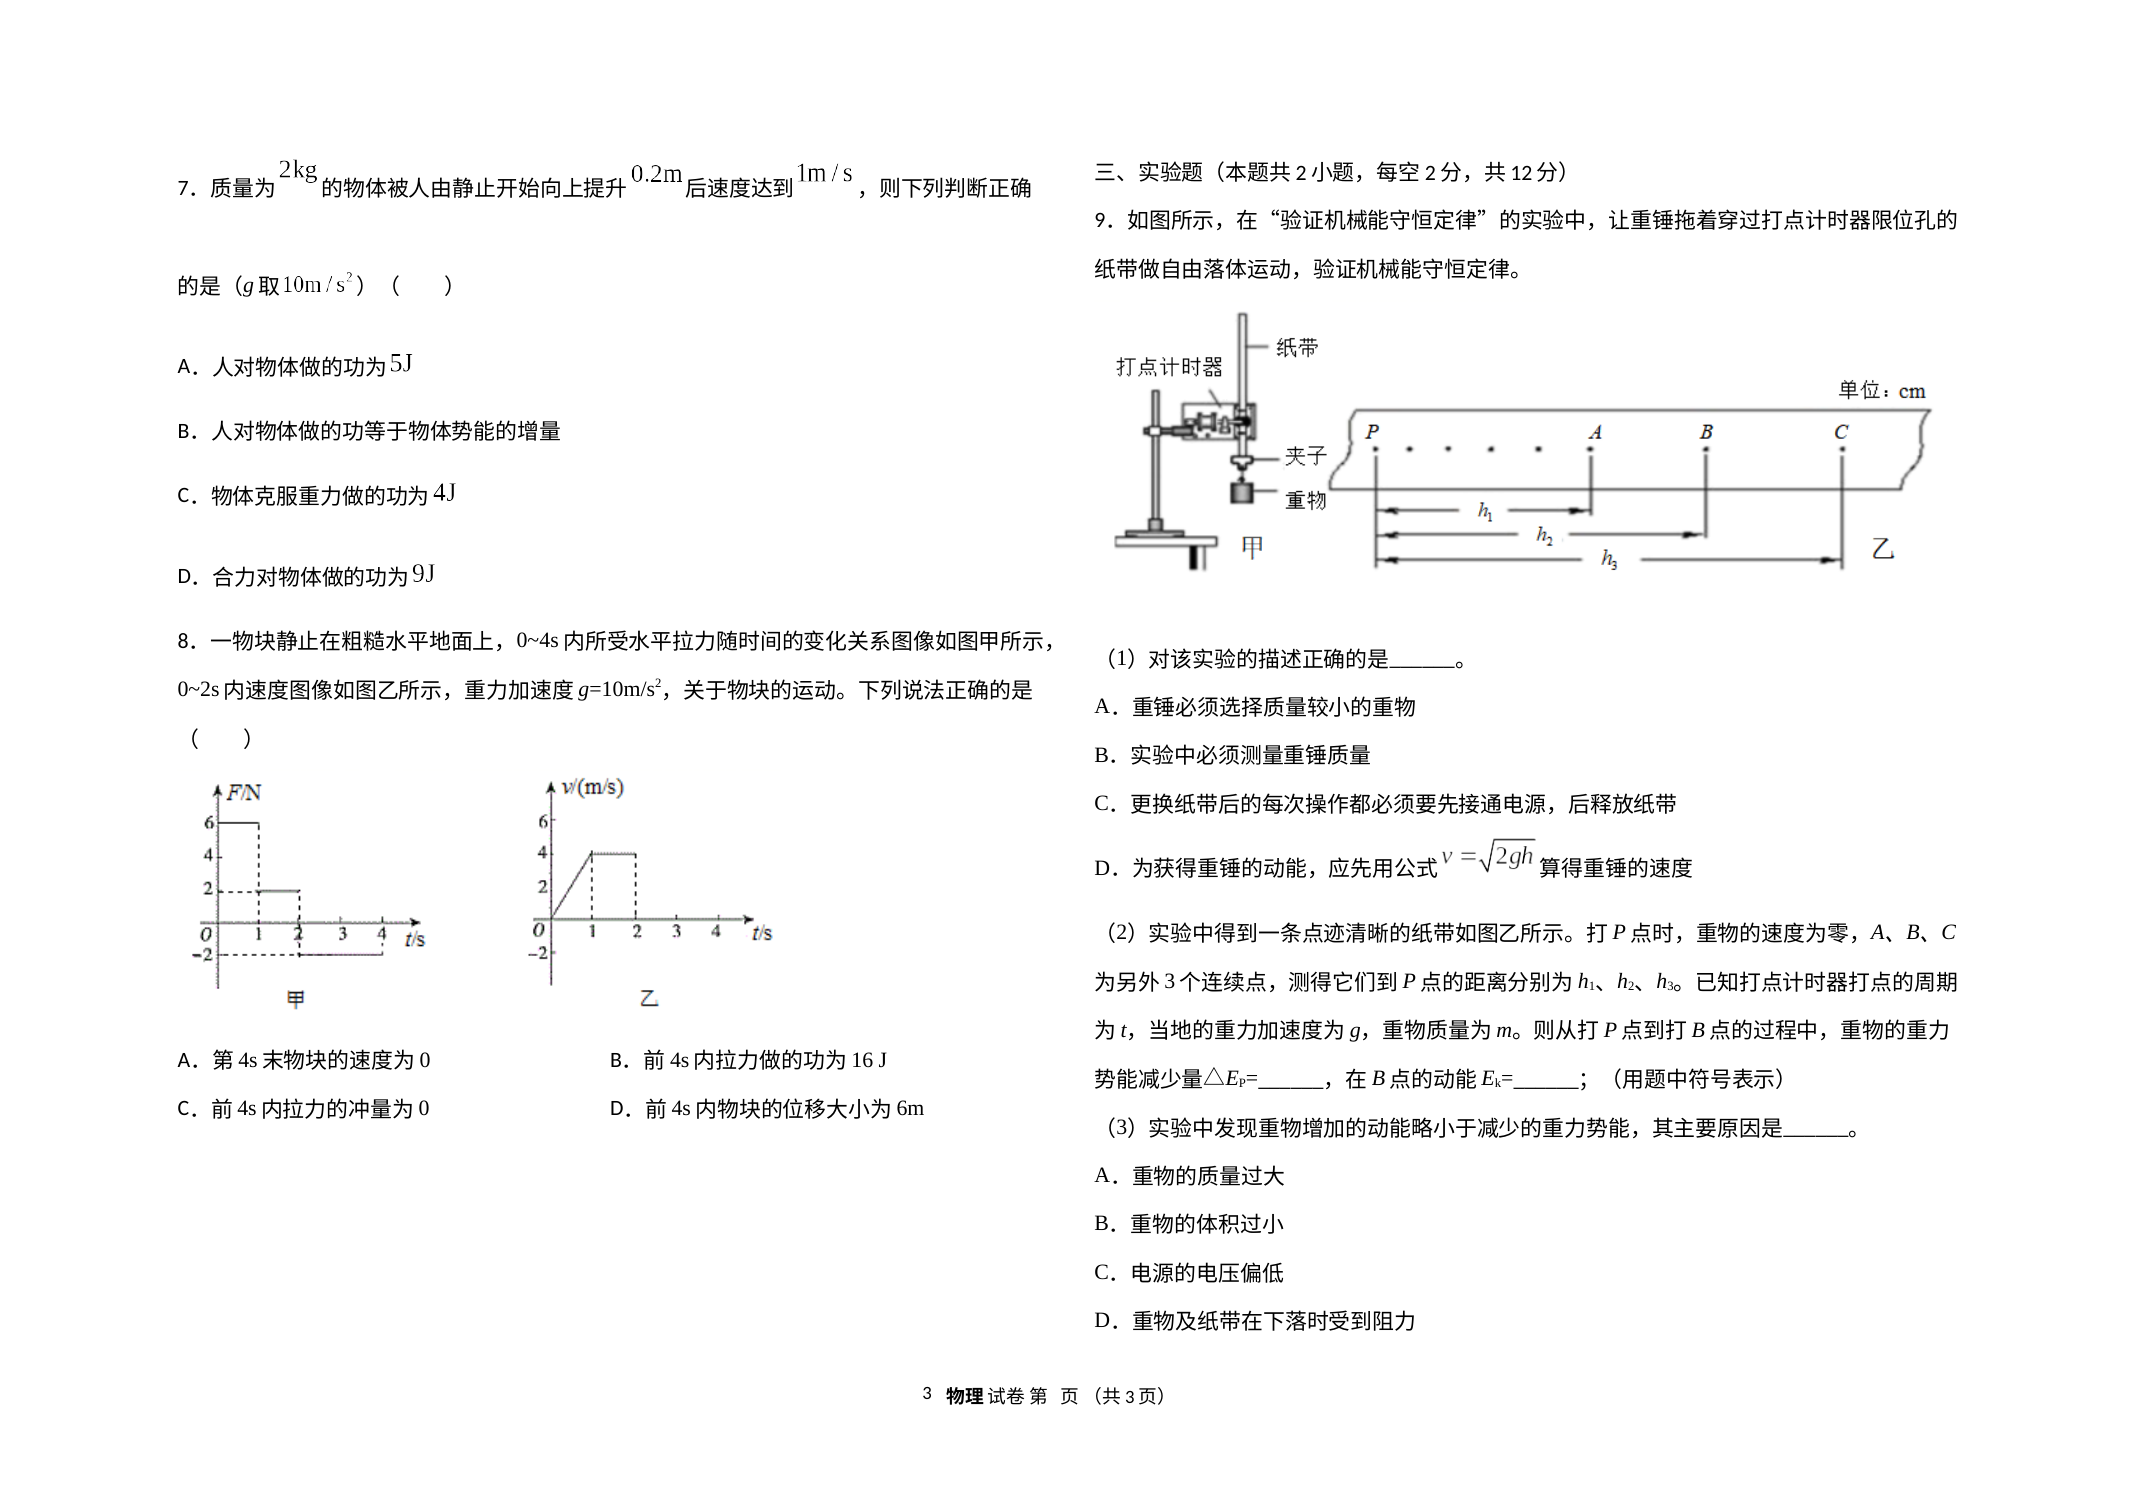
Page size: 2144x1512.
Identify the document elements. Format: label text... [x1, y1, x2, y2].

text B．实验中必须测量重锤质量 [1094, 738, 1967, 771]
text 8．一物块静止在粗糙水平地面上，0~4s内所受水平拉力随时间的变化关系图像如图甲所示，0~2s内速度图像如图乙所示，重力加速度g=10m/s2，关于物块的运动。下列说法正确的是（ ） [177, 624, 1050, 754]
text （3）实验中发现重物增加的动能略小于减少的重力势能，其主要原因是______。 [1094, 1110, 1967, 1143]
text A．重锤必须选择质量较小的重物 [1094, 690, 1967, 722]
text B．重物的体积过小 [1094, 1207, 1967, 1239]
text D．合力对物体做的功为 [177, 543, 1050, 608]
text D．为获得重锤的动能，应先用公式算得重锤的速度 [1094, 835, 1967, 900]
text 三、实验题（本题共2小题，每空2分，共12分） [1094, 155, 1967, 187]
text C．电源的电压偏低 [1094, 1255, 1967, 1288]
picture [177, 769, 790, 1022]
text B．人对物体做的功等于物体势能的增量 [177, 414, 1050, 446]
text （2）实验中得到一条点迹清晰的纸带如图乙所示。打P点时，重物的速度为零，A、B、C为另外3个连续点，测得它们到P点的距离分别为h1、h2、h3。已知打点计时器打点的周期为t，当地的重力加速度为g，重物质量为m。则从打P点到打B点的过程中，重物的重力势能减少量△EP=______，在B点的动能Ek=______；（用题中符号表示） [1094, 916, 1967, 1094]
text C．物体克服重力做的功为 [177, 462, 1050, 527]
text 7．质量为的物体被人由静止开始向上提升后速度达到，则下列判断正确的是（g取）（ ） [177, 155, 1050, 317]
text C．更换纸带后的每次操作都必须要先接通电源，后释放纸带 [1094, 786, 1967, 819]
text A．人对物体做的功为 [177, 333, 1050, 398]
picture [1094, 300, 1960, 621]
text C．前4s内拉力的冲量为0 D．前4s内物块的位移大小为6m [177, 1091, 1050, 1124]
text A．第4s末物块的速度为0 B．前4s内拉力做的功为16 J [177, 1043, 1050, 1076]
text D．重物及纸带在下落时受到阻力 [1094, 1303, 1967, 1336]
text A．重物的质量过大 [1094, 1158, 1967, 1191]
text 9．如图所示，在“验证机械能守恒定律”的实验中，让重锤拖着穿过打点计时器限位孔的纸带做自由落体运动，验证机械能守恒定律。 [1094, 203, 1967, 284]
